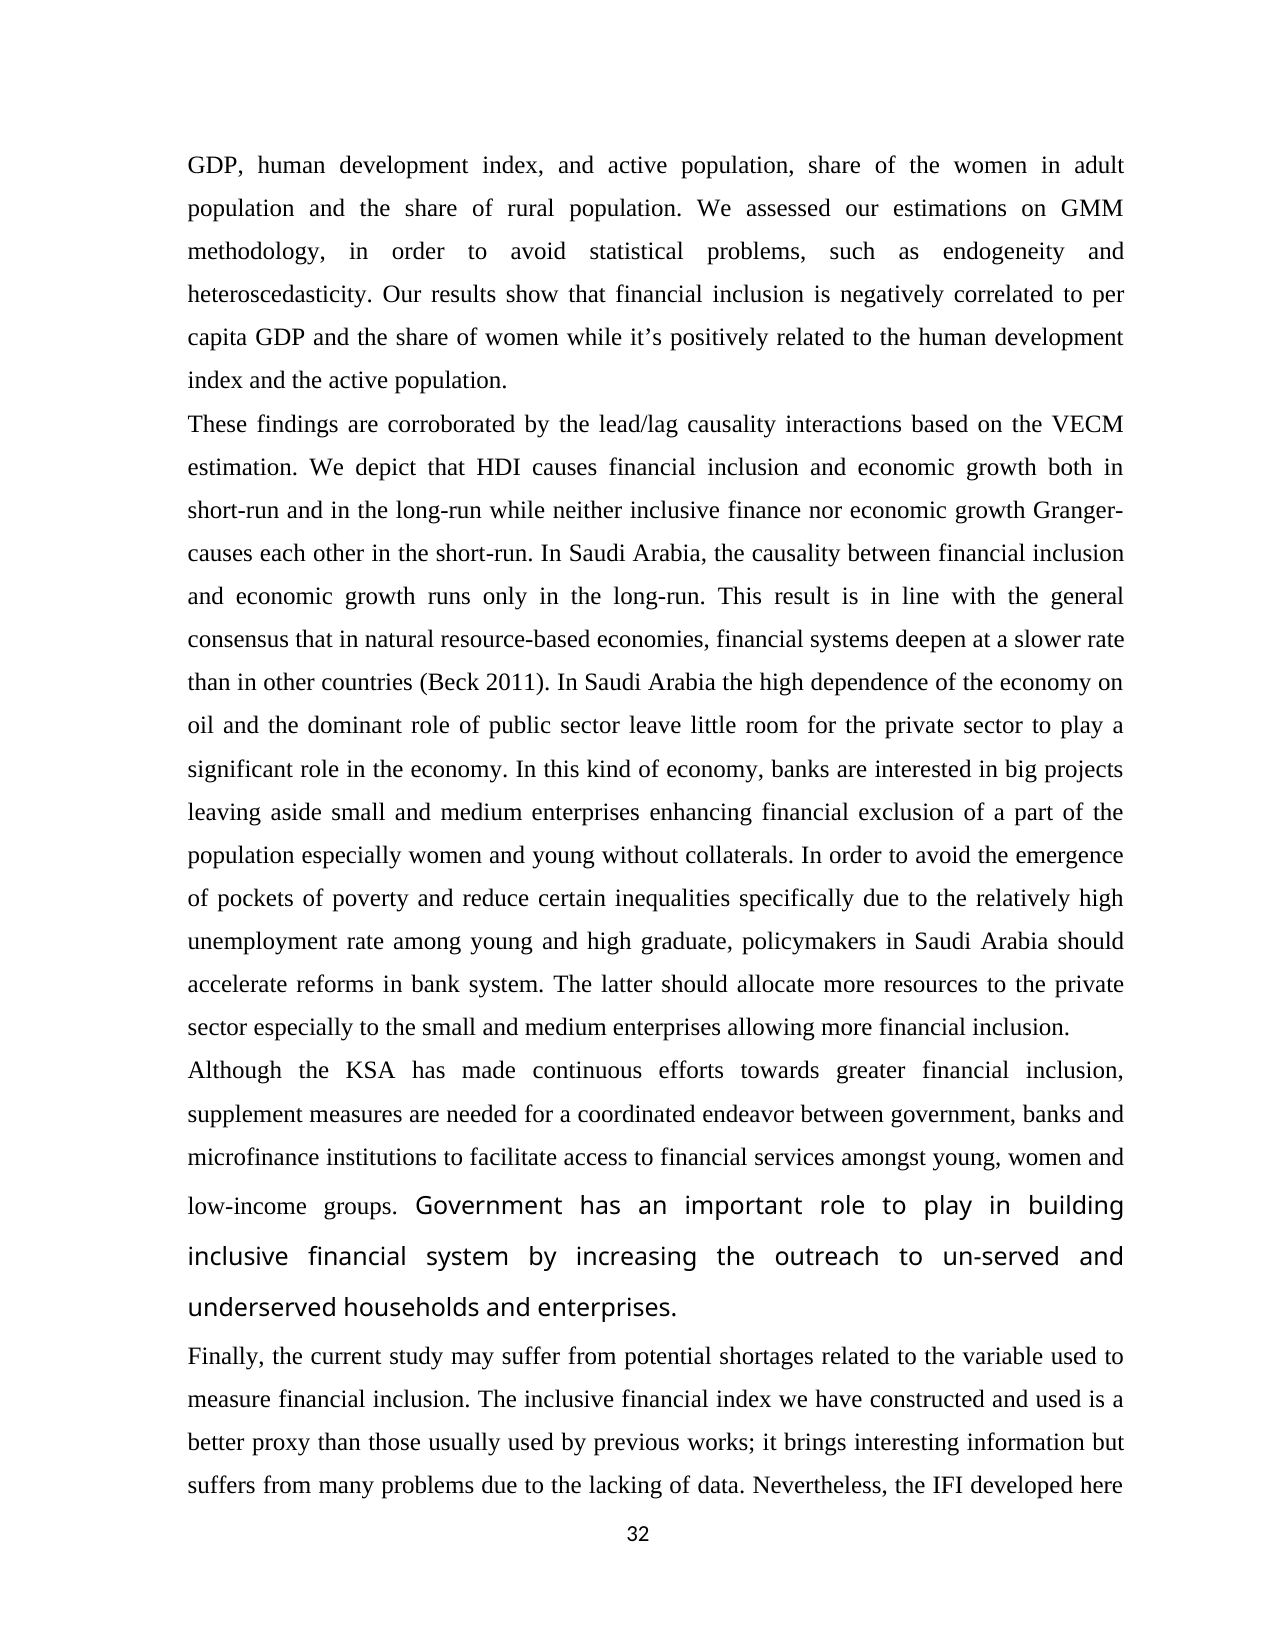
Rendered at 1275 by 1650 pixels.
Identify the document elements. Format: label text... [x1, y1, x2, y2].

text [187, 150, 1125, 394]
text Although the KSA has made continuous efforts towards greater financial inclusion, supplement measures are needed for a coordinated endeavor between government, banks and microfinance institutions to facilitate access to financial services amongst young, women and low-income groups. Government has an important role to play in building inclusive financial system by increasing the outreach to un-served and underserved households and enterprises. [187, 1056, 1125, 1324]
text These findings are corroborated by the lead/lag causality interactions based on the VECM estimation. We depict that HDI causes financial inclusion and economic growth both in short-run and in the long-run while neither inclusive finance nor economic growth Granger-causes each other in the short-run. In Saudi Arabia, the causality between financial inclusion and economic growth runs only in the long-run. This result is in line with the general consensus that in natural resource-based economies, financial systems deepen at a slower rate than in other countries (Beck 2011). In Saudi Arabia the high dependence of the economy on oil and the dominant role of public sector leave little room for the private sector to play a significant role in the economy. In this kind of economy, banks are interested in big projects leaving aside small and medium enterprises enhancing financial exclusion of a part of the population especially women and young without collaterals. In order to avoid the emergence of pockets of poverty and reduce certain inequalities specifically due to the relatively high unemployment rate among young and high graduate, policymakers in Saudi Arabia should accelerate reforms in bank system. The latter should allocate more resources to the private sector especially to the small and medium enterprises allowing more financial inclusion. [187, 409, 1125, 1041]
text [187, 1341, 1125, 1499]
